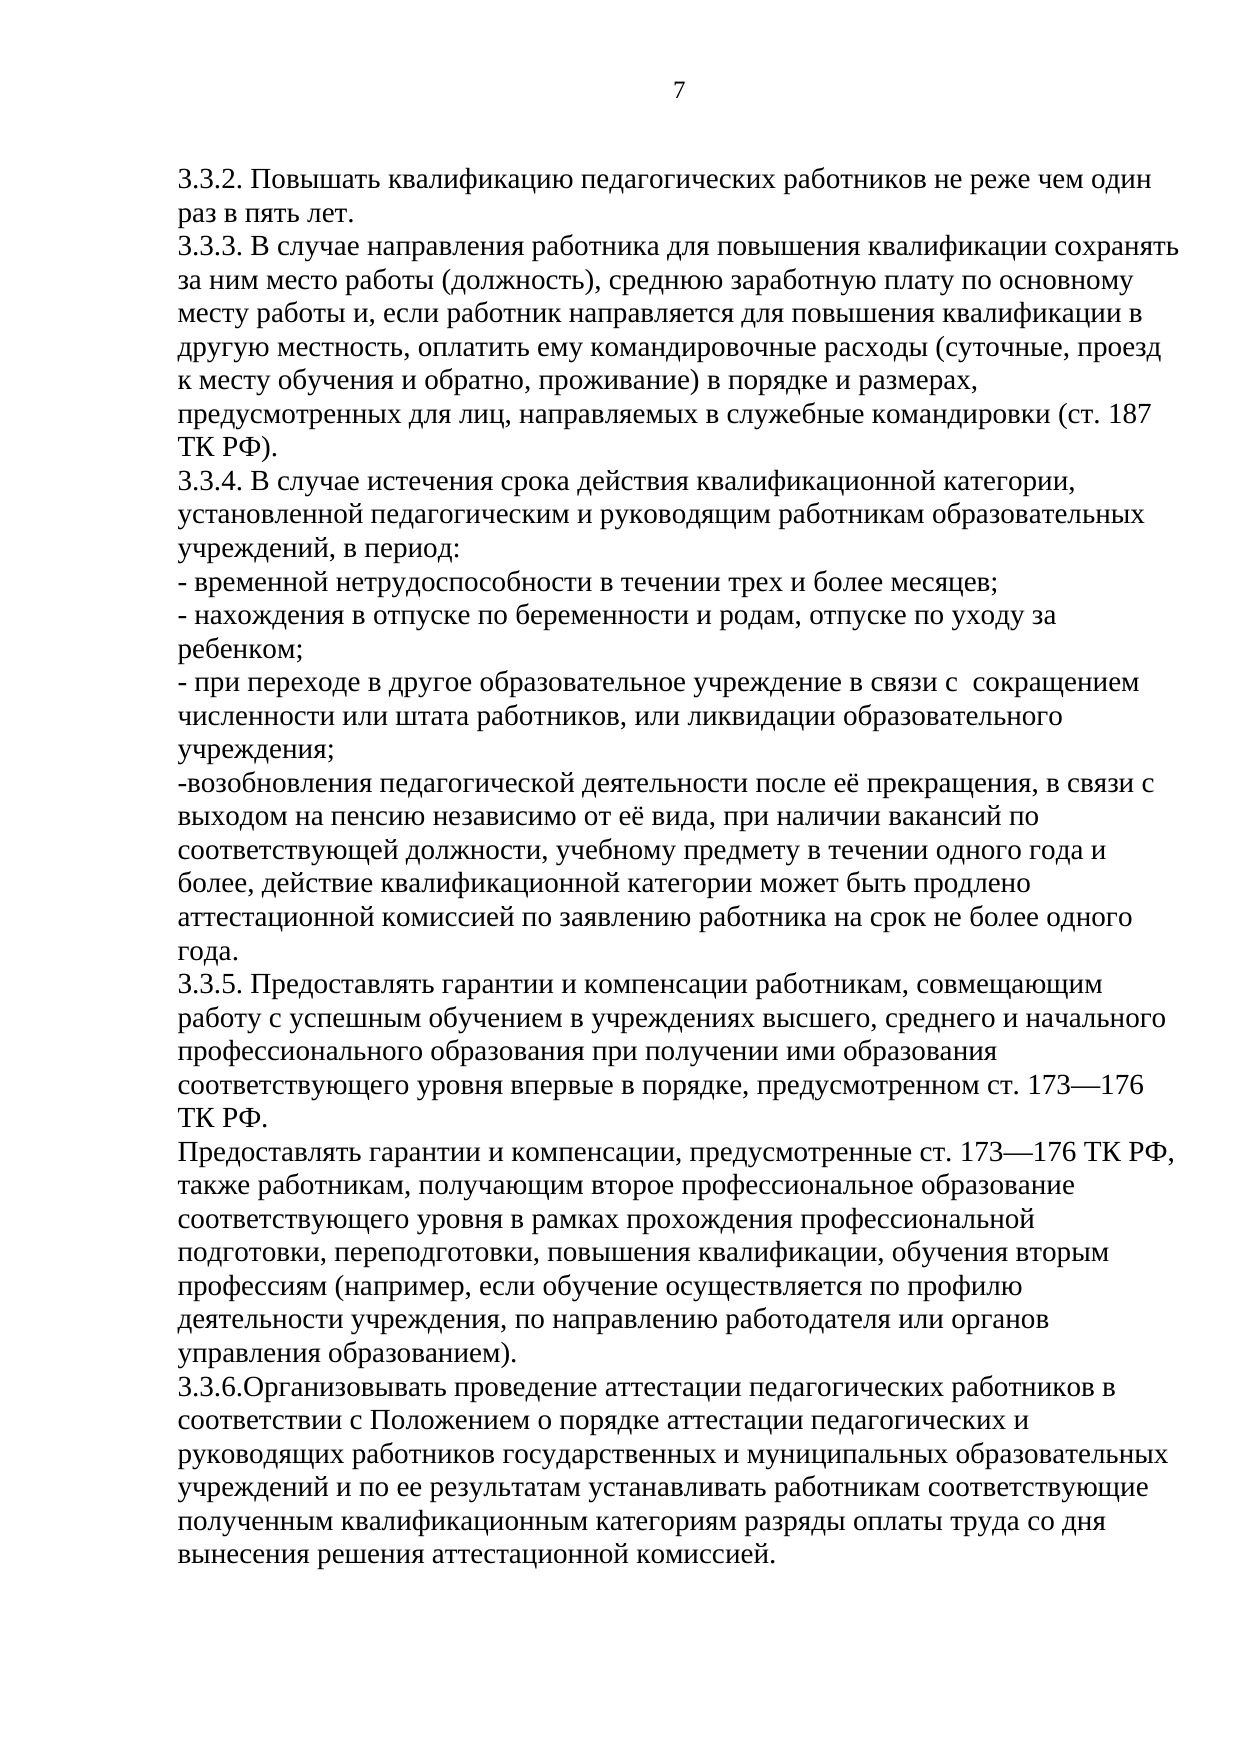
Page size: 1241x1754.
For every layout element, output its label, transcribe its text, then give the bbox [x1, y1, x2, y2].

text 3.3.4. В случае истечения срока действия квалификационной категории, установленной педагогическим и руководящим работникам образовательных учреждений, в период: [177, 463, 1181, 564]
text Предоставлять гарантии и компенсации, предусмотренные ст. 173—176 ТК РФ, также работникам, получающим второе профессиональное образование соответствующего уровня в рамках прохождения профессиональной подготовки, переподготовки, повышения квалификации, обучения вторым профессиям (например, если обучение осуществляется по профилю деятельности учреждения, по направлению работодателя или органов управления образованием). [177, 1134, 1181, 1369]
text 3.3.2. Повышать квалификацию педагогических работников не реже чем один раз в пять лет. [177, 161, 1181, 228]
text 3.3.5. Предоставлять гарантии и компенсации работникам, совмещающим работу с успешным обучением в учреждениях высшего, среднего и начального профессионального образования при получении ими образования соответствующего уровня впервые в порядке, предусмотренном ст. 173—176 ТК РФ. [177, 966, 1181, 1134]
text -возобновления педагогической деятельности после её прекращения, в связи с выходом на пенсию независимо от её вида, при наличии вакансий по соответствующей должности, учебному предмету в течении одного года и более, действие квалификационной категории может быть продлено аттестационной комиссией по заявлению работника на срок не более одного года. [177, 765, 1181, 966]
text - при переходе в другое образовательное учреждение в связи с сокращением численности или штата работников, или ликвидации образовательного учреждения; [177, 664, 1181, 765]
text - нахождения в отпуске по беременности и родам, отпуске по уходу за ребенком; [177, 597, 1181, 664]
text 3.3.6.Организовывать проведение аттестации педагогических работников в соответствии с Положением о порядке аттестации педагогических и руководящих работников государственных и муниципальных образовательных учреждений и по ее результатам устанавливать работникам соответствующие полученным квалификационным категориям разряды оплаты труда со дня вынесения решения аттестационной комиссией. [177, 1369, 1181, 1570]
text 3.3.3. В случае направления работника для повышения квалификации сохранять за ним место работы (должность), среднюю заработную плату по основному месту работы и, если работник направляется для повышения квалификации в другую местность, оплатить ему командировочные расходы (суточные, проезд к месту обучения и обратно, проживание) в порядке и размерах, предусмотренных для лиц, направляемых в служебные командировки (ст. 187 ТК РФ). [177, 228, 1181, 463]
text - временной нетрудоспособности в течении трех и более месяцев; [177, 564, 1181, 597]
